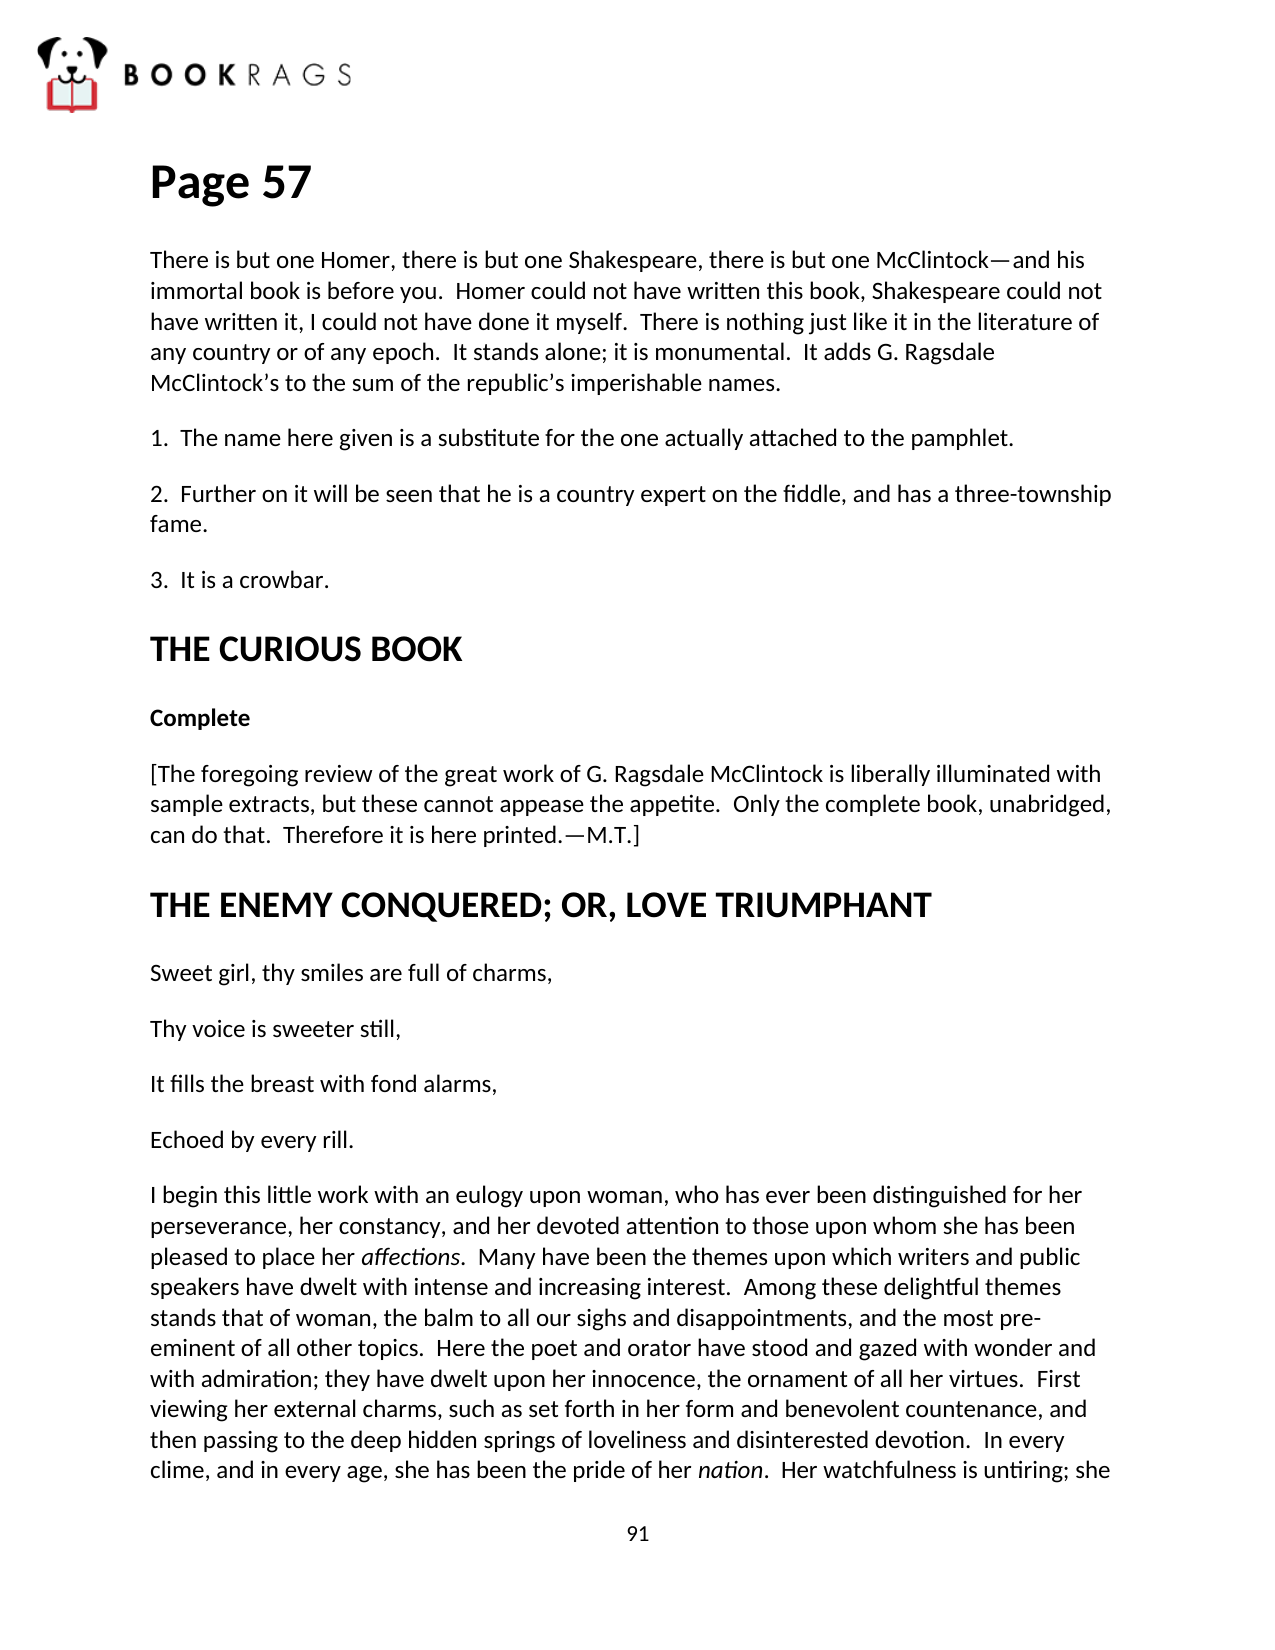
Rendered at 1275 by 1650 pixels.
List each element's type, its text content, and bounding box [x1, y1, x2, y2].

text It fills the breast with fond alarms, [150, 1069, 1125, 1099]
text 2. Further on it will be seen that he is a country expert on the fiddle, and has a three-township fame. [150, 478, 1125, 539]
text THE ENEMY CONQUERED; OR, LOVE TRIUMPHANT [150, 881, 1125, 926]
picture [37, 37, 351, 113]
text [150, 1180, 1125, 1485]
text There is but one Homer, there is but one Shakespeare, there is but one McClintock—­and his immortal book is before you. Homer could not have written this book, Shakespeare could not have written it, I could not have done it myself. There is nothing just like it in the literature of any country or of any epoch. It stands alone; it is monumental. It adds G. Ragsdale McClintock’s to the sum of the republic’s imperishable names. [150, 244, 1125, 397]
text THE CURIOUS BOOK [150, 625, 1125, 671]
text Page 57 [150, 150, 1125, 211]
text 3. It is a crowbar. [150, 564, 1125, 594]
text [The foregoing review of the great work of G. Ragsdale McClintock is liberally illuminated with sample extracts, but these cannot appease the appetite. Only the complete book, unabridged, can do that. Therefore it is here printed.—­M.T.] [150, 758, 1125, 849]
text 1. The name here given is a substitute for the one actually attached to the pamphlet. [150, 422, 1125, 453]
text Sweet girl, thy smiles are full of charms, [150, 958, 1125, 988]
text Thy voice is sweeter still, [150, 1013, 1125, 1044]
text Echoed by every rill. [150, 1124, 1125, 1155]
text Complete [150, 702, 1125, 733]
